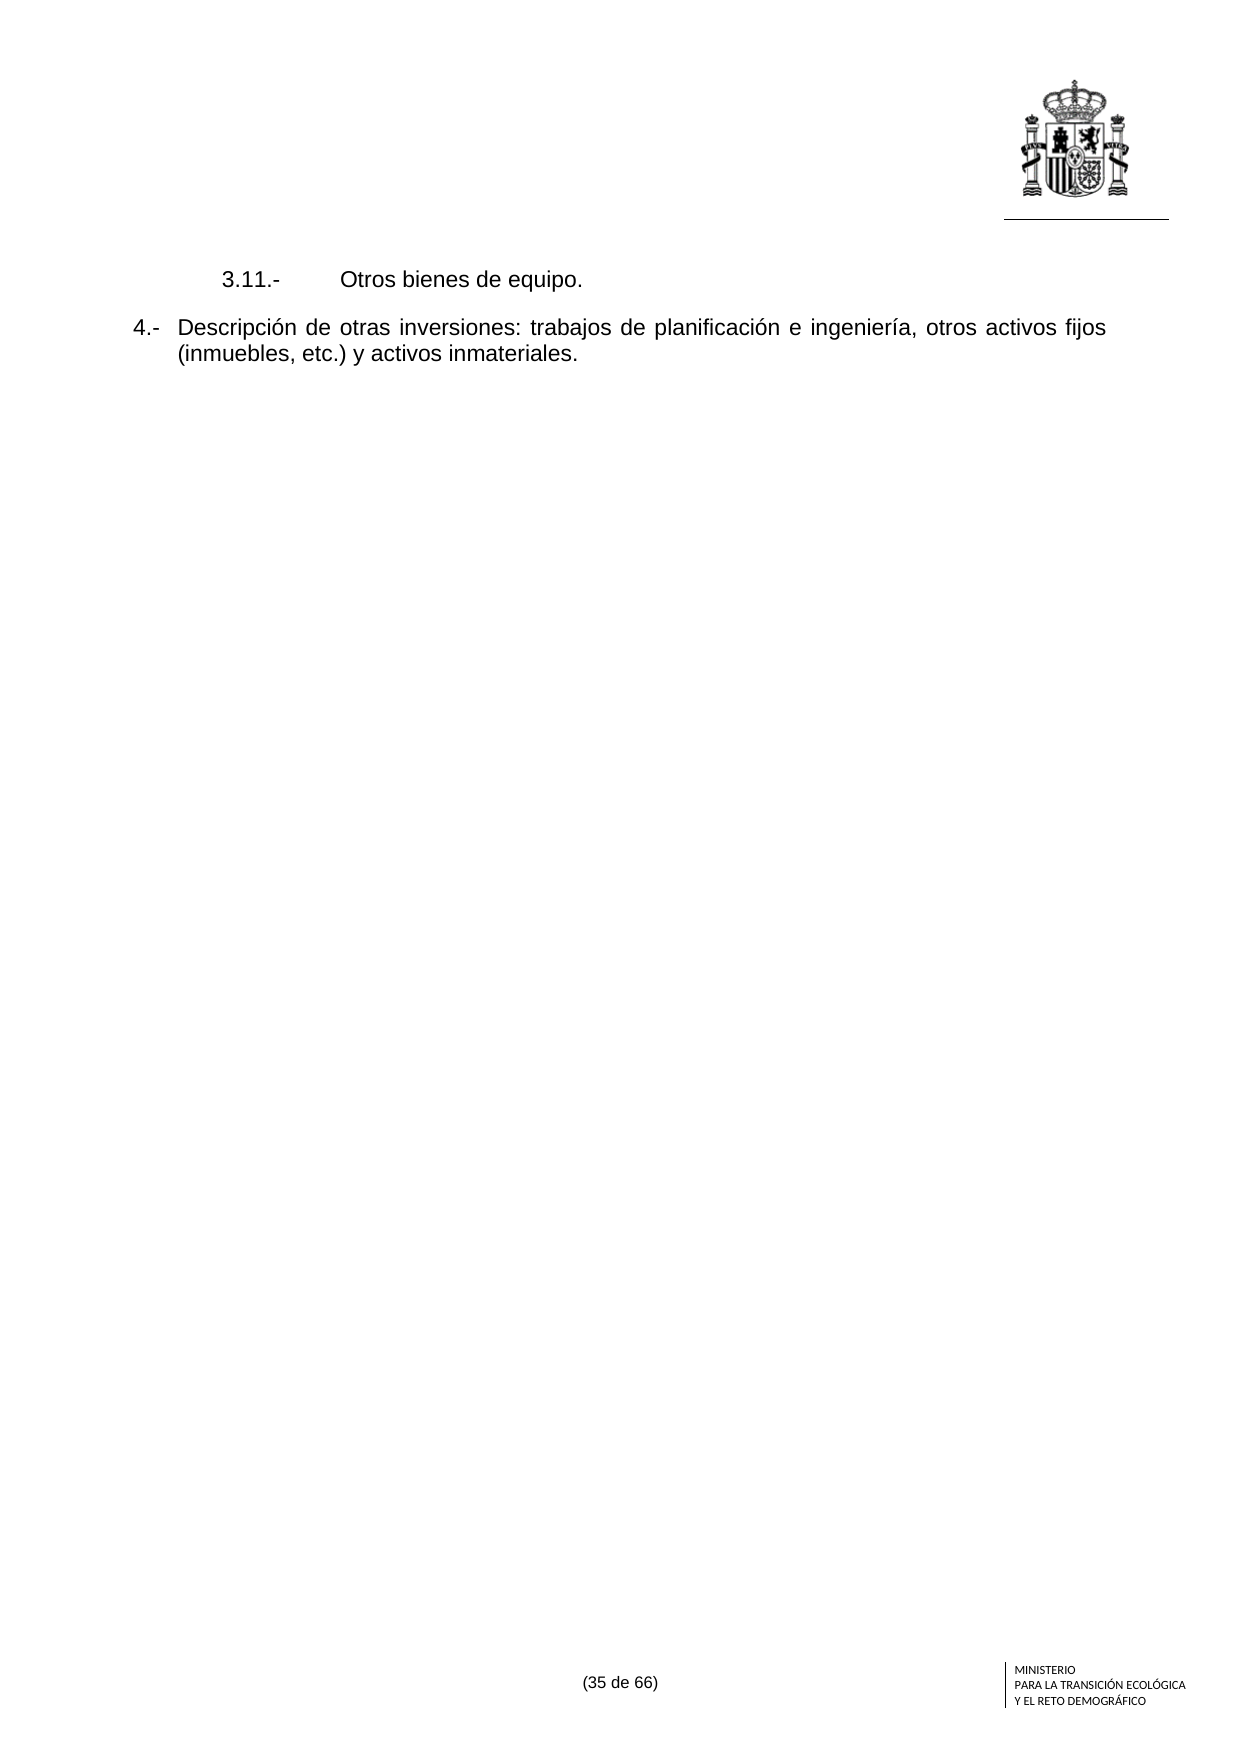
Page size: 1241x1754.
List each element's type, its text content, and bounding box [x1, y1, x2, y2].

text 4.- Descripción de otras inversiones: trabajos de planificación e ingeniería, otros activos fijos (inmuebles, etc.) y activos inmateriales. [133, 314, 1107, 366]
text 3.11.- Otros bienes de equipo. [133, 266, 1107, 292]
picture [1004, 73, 1142, 217]
